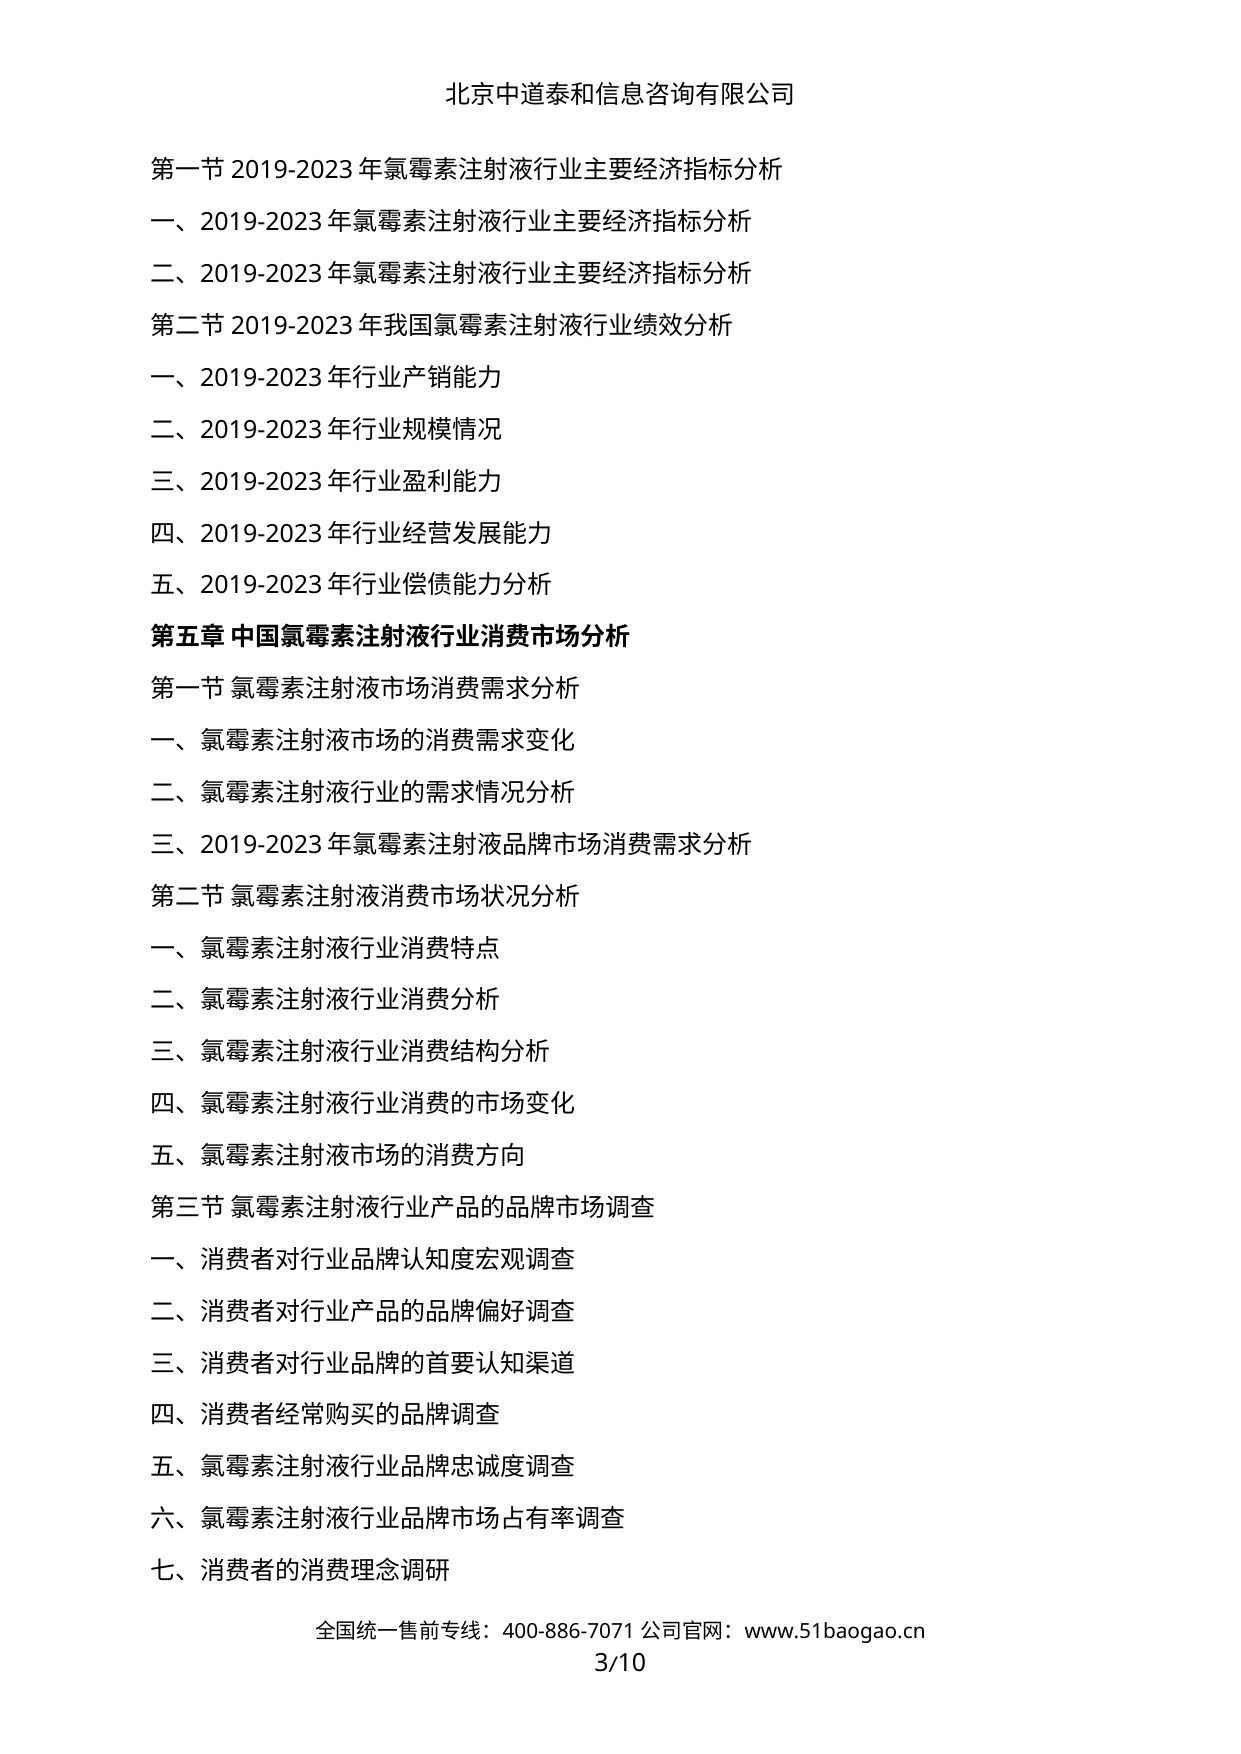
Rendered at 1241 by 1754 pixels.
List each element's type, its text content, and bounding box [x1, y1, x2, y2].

text 二、2019-2023年行业规模情况 [150, 409, 1090, 446]
text 五、2019-2023年行业偿债能力分析 [150, 565, 1090, 601]
text 七、消费者的消费理念调研 [150, 1551, 1090, 1587]
text 一、氯霉素注射液市场的消费需求变化 [150, 721, 1090, 757]
text 四、氯霉素注射液行业消费的市场变化 [150, 1084, 1090, 1120]
text 一、2019-2023年氯霉素注射液行业主要经济指标分析 [150, 202, 1090, 238]
text 一、消费者对行业品牌认知度宏观调查 [150, 1239, 1090, 1276]
text 三、2019-2023年行业盈利能力 [150, 461, 1090, 497]
text 二、2019-2023年氯霉素注射液行业主要经济指标分析 [150, 254, 1090, 290]
text 五、氯霉素注射液市场的消费方向 [150, 1136, 1090, 1172]
text 二、氯霉素注射液行业的需求情况分析 [150, 772, 1090, 809]
text 二、消费者对行业产品的品牌偏好调查 [150, 1291, 1090, 1327]
text 四、消费者经常购买的品牌调查 [150, 1395, 1090, 1431]
text 五、氯霉素注射液行业品牌忠诚度调查 [150, 1447, 1090, 1483]
text 二、氯霉素注射液行业消费分析 [150, 980, 1090, 1016]
text 第二节 2019-2023年我国氯霉素注射液行业绩效分析 [150, 306, 1090, 342]
text 第二节 氯霉素注射液消费市场状况分析 [150, 876, 1090, 912]
text 六、氯霉素注射液行业品牌市场占有率调查 [150, 1499, 1090, 1535]
text 一、氯霉素注射液行业消费特点 [150, 928, 1090, 964]
text 第一节 2019-2023年氯霉素注射液行业主要经济指标分析 [150, 150, 1090, 186]
text 第五章 中国氯霉素注射液行业消费市场分析 [150, 617, 1090, 653]
text 一、2019-2023年行业产销能力 [150, 357, 1090, 394]
text 第一节 氯霉素注射液市场消费需求分析 [150, 669, 1090, 705]
text 第三节 氯霉素注射液行业产品的品牌市场调查 [150, 1187, 1090, 1224]
text 三、消费者对行业品牌的首要认知渠道 [150, 1343, 1090, 1379]
text 四、2019-2023年行业经营发展能力 [150, 513, 1090, 549]
text 三、氯霉素注射液行业消费结构分析 [150, 1032, 1090, 1068]
text 三、2019-2023年氯霉素注射液品牌市场消费需求分析 [150, 824, 1090, 861]
